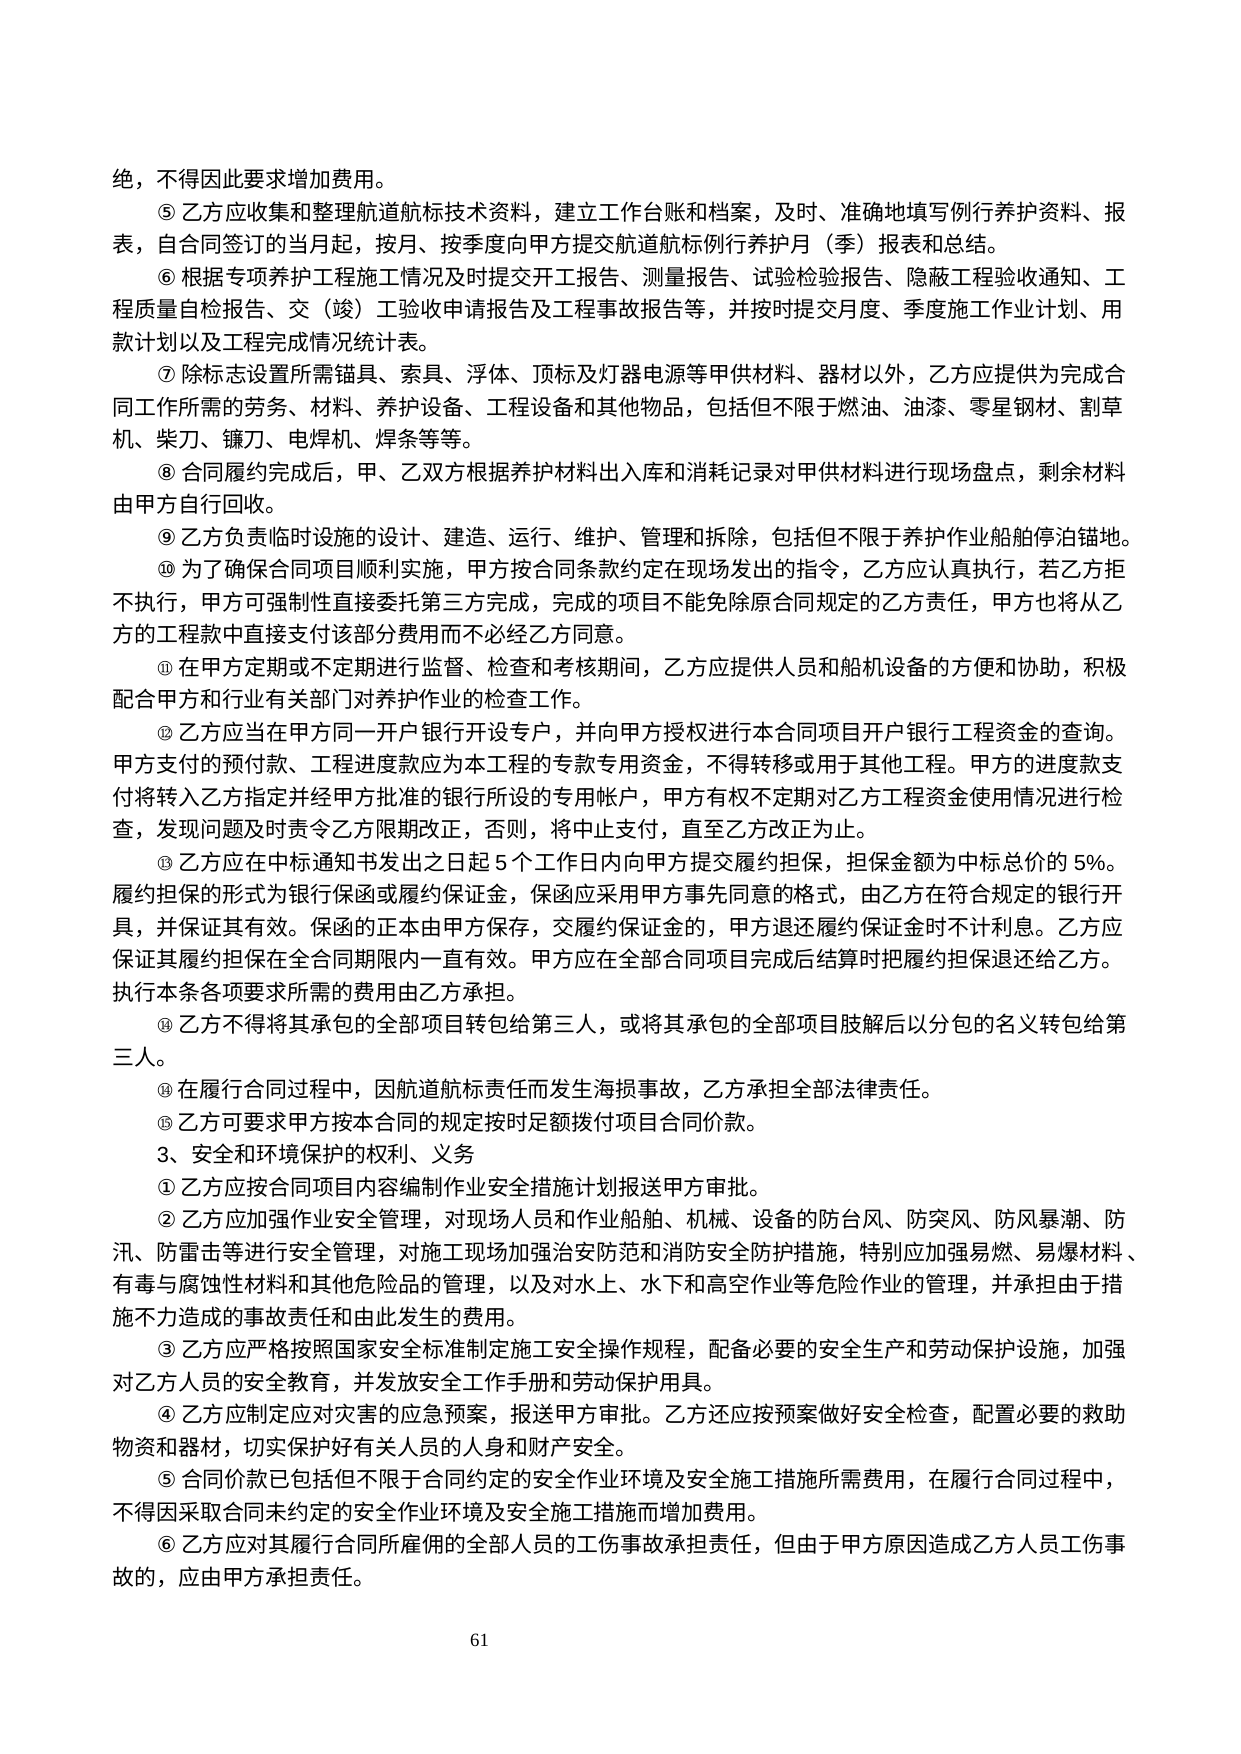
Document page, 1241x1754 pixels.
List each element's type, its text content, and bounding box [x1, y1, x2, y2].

text ⑦除标志设置所需锚具、索具、浮体、顶标及灯器电源等甲供材料、器材以外，乙方应提供为完成合同工作所需的劳务、材料、养护设备、工程设备和其他物品，包括但不限于燃油、油漆、零星钢材、割草机、柴刀、镰刀、电焊机、焊条等等。 [112, 357, 1128, 454]
text ⑩为了确保合同项目顺利实施，甲方按合同条款约定在现场发出的指令，乙方应认真执行，若乙方拒不执行，甲方可强制性直接委托第三方完成，完成的项目不能免除原合同规定的乙方责任，甲方也将从乙方的工程款中直接支付该部分费用而不必经乙方同意。 [112, 552, 1128, 649]
text 3、安全和环境保护的权利、义务 [112, 1137, 1128, 1169]
text ⑬乙方应在中标通知书发出之日起5个工作日内向甲方提交履约担保，担保金额为中标总价的5%。履约担保的形式为银行保函或履约保证金，保函应采用甲方事先同意的格式，由乙方在符合规定的银行开具，并保证其有效。保函的正本由甲方保存，交履约保证金的，甲方退还履约保证金时不计利息。乙方应保证其履约担保在全合同期限内一直有效。甲方应在全部合同项目完成后结算时把履约担保退还给乙方。执行本条各项要求所需的费用由乙方承担。 [112, 844, 1128, 1007]
text ⑥根据专项养护工程施工情况及时提交开工报告、测量报告、试验检验报告、隐蔽工程验收通知、工程质量自检报告、交（竣）工验收申请报告及工程事故报告等，并按时提交月度、季度施工作业计划、用款计划以及工程完成情况统计表。 [112, 259, 1128, 357]
text ⑤合同价款已包括但不限于合同约定的安全作业环境及安全施工措施所需费用，在履行合同过程中，不得因采取合同未约定的安全作业环境及安全施工措施而增加费用。 [112, 1462, 1128, 1527]
text ⑨乙方负责临时设施的设计、建造、运行、维护、管理和拆除，包括但不限于养护作业船舶停泊锚地。 [112, 519, 1128, 552]
text ⑪在甲方定期或不定期进行监督、检查和考核期间，乙方应提供人员和船机设备的方便和协助，积极配合甲方和行业有关部门对养护作业的检查工作。 [112, 649, 1128, 714]
text ④乙方应制定应对灾害的应急预案，报送甲方审批。乙方还应按预案做好安全检查，配置必要的救助物资和器材，切实保护好有关人员的人身和财产安全。 [112, 1397, 1128, 1462]
text ②乙方应加强作业安全管理，对现场人员和作业船舶、机械、设备的防台风、防突风、防风暴潮、防汛、防雷击等进行安全管理，对施工现场加强治安防范和消防安全防护措施，特别应加强易燃、易爆材料、有毒与腐蚀性材料和其他危险品的管理，以及对水上、水下和高空作业等危险作业的管理，并承担由于措施不力造成的事故责任和由此发生的费用。 [112, 1202, 1128, 1332]
text ⑫乙方应当在甲方同一开户银行开设专户，并向甲方授权进行本合同项目开户银行工程资金的查询。甲方支付的预付款、工程进度款应为本工程的专款专用资金，不得转移或用于其他工程。甲方的进度款支付将转入乙方指定并经甲方批准的银行所设的专用帐户，甲方有权不定期对乙方工程资金使用情况进行检查，发现问题及时责令乙方限期改正，否则，将中止支付，直至乙方改正为止。 [112, 714, 1128, 844]
text ⑧合同履约完成后，甲、乙双方根据养护材料出入库和消耗记录对甲供材料进行现场盘点，剩余材料由甲方自行回收。 [112, 454, 1128, 519]
text ③乙方应严格按照国家安全标准制定施工安全操作规程，配备必要的安全生产和劳动保护设施，加强对乙方人员的安全教育，并发放安全工作手册和劳动保护用具。 [112, 1332, 1128, 1397]
text ⑥乙方应对其履行合同所雇佣的全部人员的工伤事故承担责任，但由于甲方原因造成乙方人员工伤事故的，应由甲方承担责任。 [112, 1527, 1128, 1592]
text ⑮乙方可要求甲方按本合同的规定按时足额拨付项目合同价款。 [112, 1104, 1128, 1137]
text ⑭在履行合同过程中，因航道航标责任而发生海损事故，乙方承担全部法律责任。 [112, 1072, 1128, 1104]
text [112, 162, 1128, 194]
text ⑤乙方应收集和整理航道航标技术资料，建立工作台账和档案，及时、准确地填写例行养护资料、报表，自合同签订的当月起，按月、按季度向甲方提交航道航标例行养护月（季）报表和总结。 [112, 194, 1128, 259]
text ⑭乙方不得将其承包的全部项目转包给第三人，或将其承包的全部项目肢解后以分包的名义转包给第三人。 [112, 1007, 1128, 1072]
text ①乙方应按合同项目内容编制作业安全措施计划报送甲方审批。 [112, 1169, 1128, 1202]
